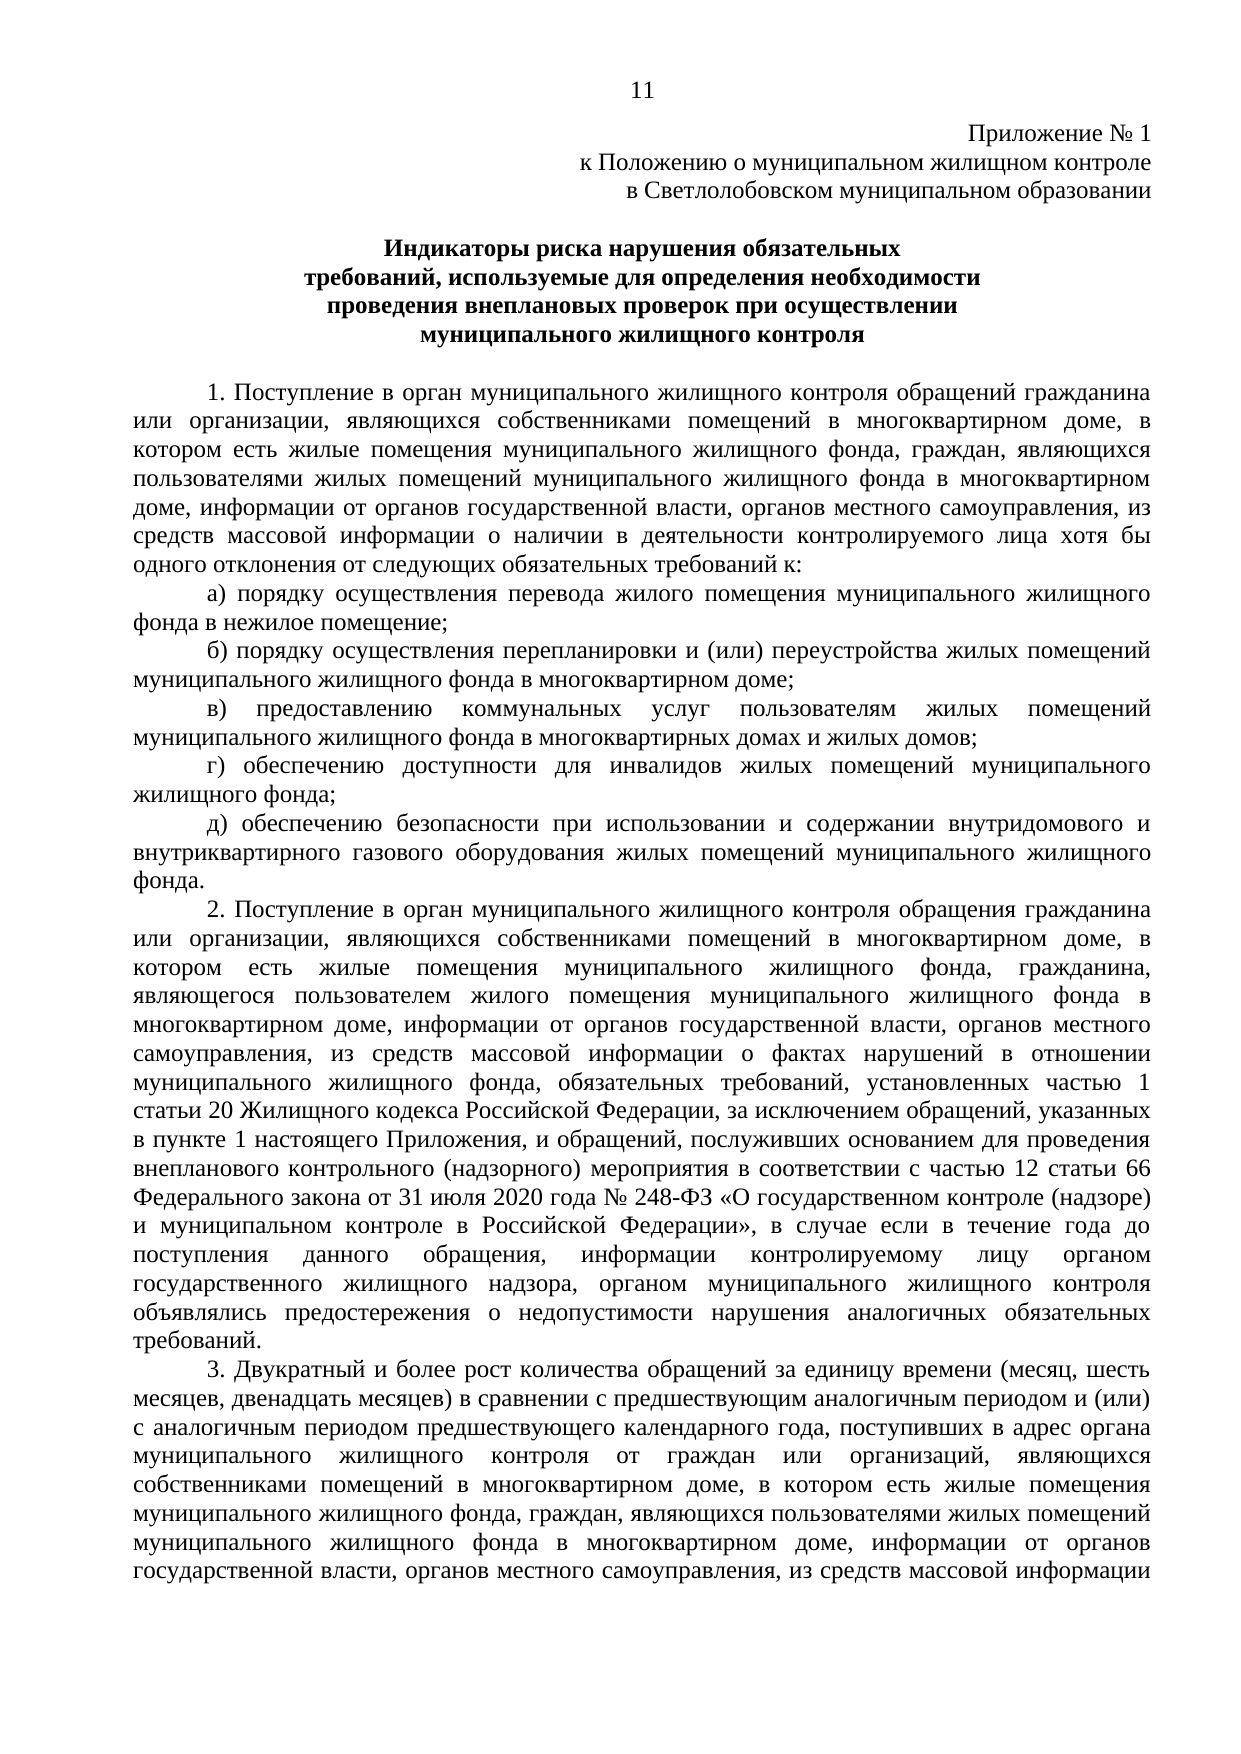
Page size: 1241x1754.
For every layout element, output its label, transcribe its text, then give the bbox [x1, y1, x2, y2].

text г) обеспечению доступности для инвалидов жилых помещений муниципального жилищного фонда; [133, 751, 1152, 808]
text б) порядку осуществления перепланировки и (или) переустройства жилых помещений муниципального жилищного фонда в многоквартирном доме; [133, 636, 1152, 693]
text 2. Поступление в орган муниципального жилищного контроля обращения гражданина или организации, являющихся собственниками помещений в многоквартирном доме, в котором есть жилые помещения муниципального жилищного фонда, гражданина, являющегося пользователем жилого помещения муниципального жилищного фонда в многоквартирном доме, информации от органов государственной власти, органов местного самоуправления, из средств массовой информации о фактах нарушений в отношении муниципального жилищного фонда, обязательных требований, установленных частью 1 статьи 20 Жилищного кодекса Российской Федерации, за исключением обращений, указанных в пункте 1 настоящего Приложения, и обращений, послуживших основанием для проведения внепланового контрольного (надзорного) мероприятия в соответствии с частью 12 статьи 66 Федерального закона от 31 июля 2020 года № 248-ФЗ «О государственном контроле (надзоре) и муниципальном контроле в Российской Федерации», в случае если в течение года до поступления данного обращения, информации контролируемому лицу органом государственного жилищного надзора, органом муниципального жилищного контроля объявлялись предостережения о недопустимости нарушения аналогичных обязательных требований. [133, 894, 1152, 1354]
text муниципального жилищного контроля [133, 319, 1152, 348]
text 1. Поступление в орган муниципального жилищного контроля обращений гражданина или организации, являющихся собственниками помещений в многоквартирном доме, в котором есть жилые помещения муниципального жилищного фонда, граждан, являющихся пользователями жилых помещений муниципального жилищного фонда в многоквартирном доме, информации от органов государственной власти, органов местного самоуправления, из средств массовой информации о наличии в деятельности контролируемого лица хотя бы одного отклонения от следующих обязательных требований к: [133, 377, 1152, 578]
text а) порядку осуществления перевода жилого помещения муниципального жилищного фонда в нежилое помещение; [133, 578, 1152, 636]
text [133, 1354, 1152, 1584]
text д) обеспечению безопасности при использовании и содержании внутридомового и внутриквартирного газового оборудования жилых помещений муниципального жилищного фонда. [133, 808, 1152, 894]
title проведения внеплановых проверок при осуществлении [133, 291, 1152, 319]
text в Светлолобовском муниципальном образовании [133, 176, 1152, 204]
text Приложение № 1 [133, 118, 1152, 147]
text в) предоставлению коммунальных услуг пользователям жилых помещений муниципального жилищного фонда в многоквартирных домах и жилых домов; [133, 693, 1152, 751]
text к Положению о муниципальном жилищном контроле [133, 147, 1152, 176]
title требований, используемые для определения необходимости [133, 262, 1152, 291]
title Индикаторы риска нарушения обязательных [133, 233, 1152, 262]
